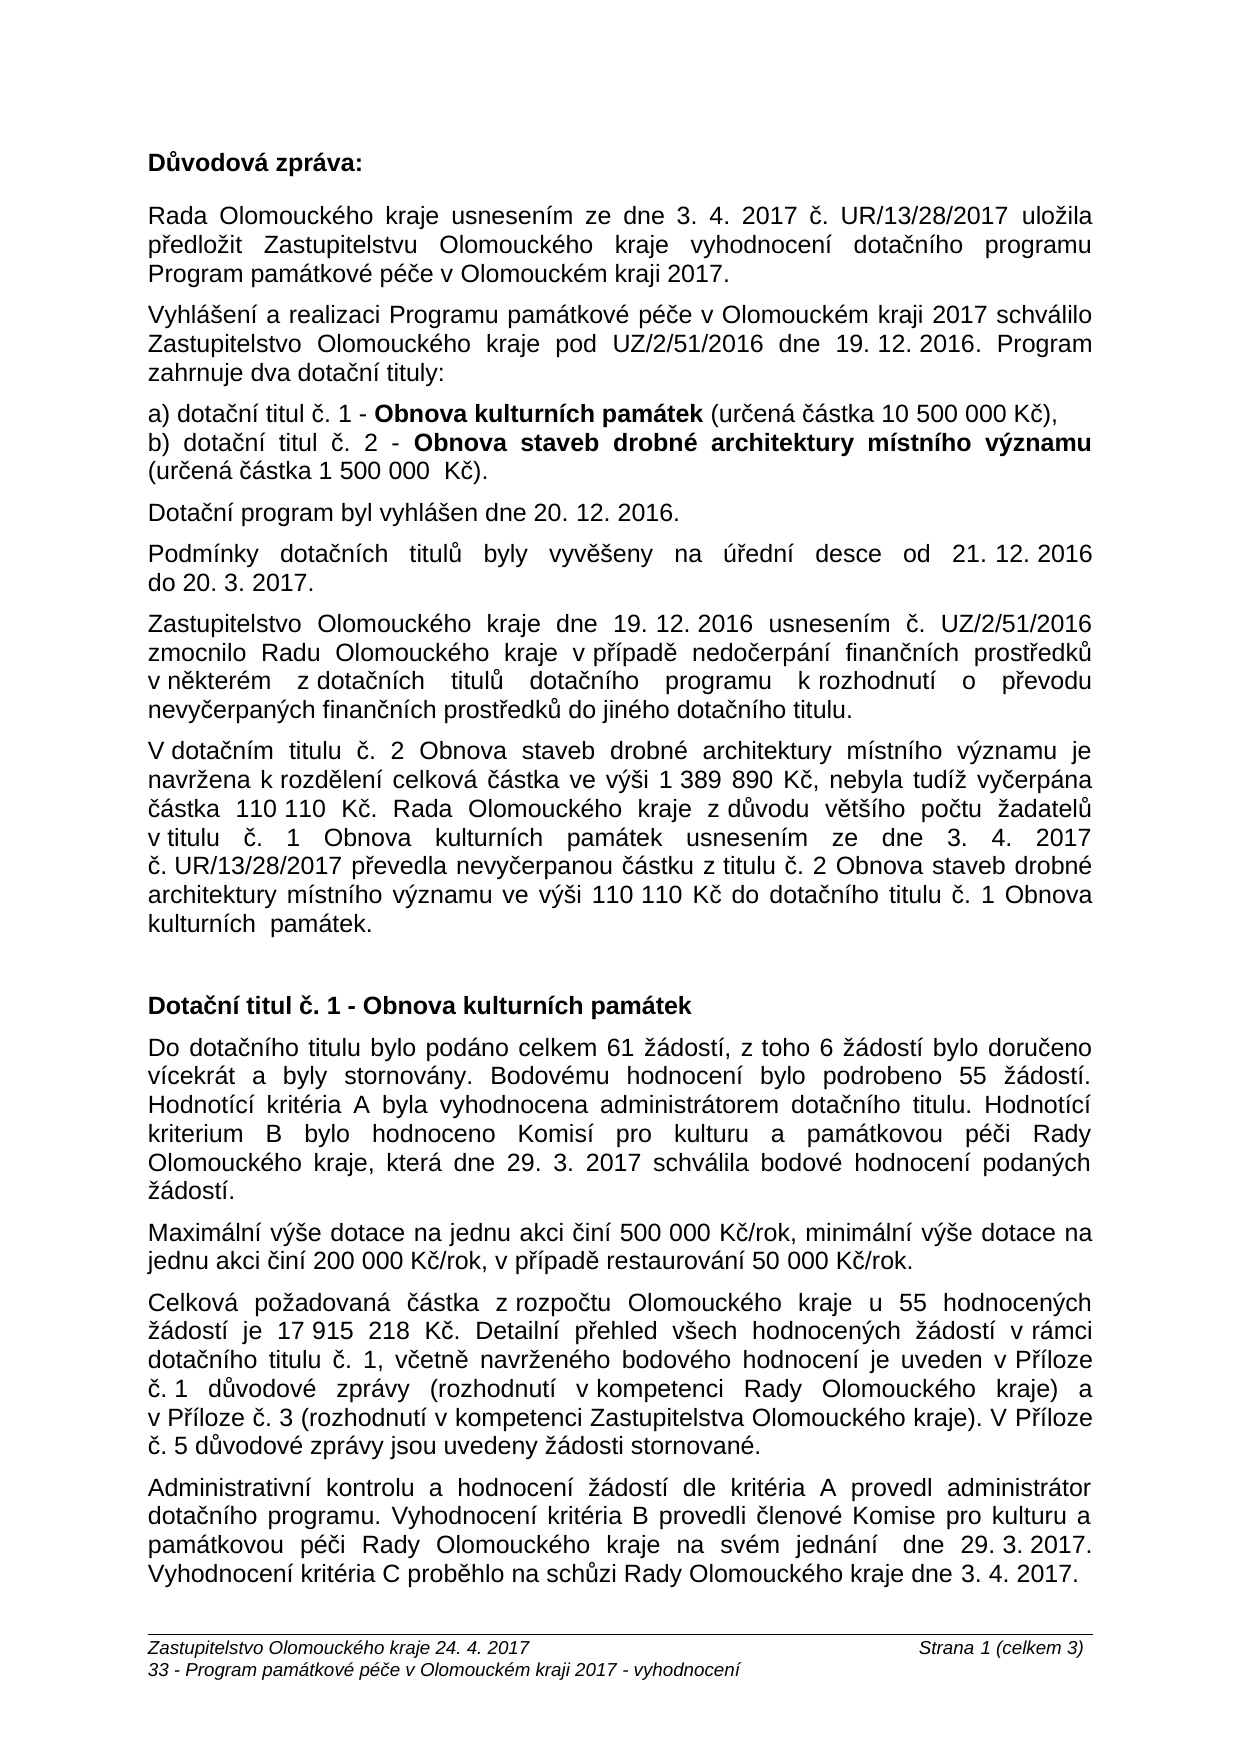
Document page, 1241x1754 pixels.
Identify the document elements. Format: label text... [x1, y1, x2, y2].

text Administrativní kontrolu a hodnocení žádostí dle kritéria A provedl administrátor dotačního programu. Vyhodnocení kritéria B provedli členové Komise pro kulturu a památkovou péči Rady Olomouckého kraje na svém jednání dne 29. 3. 2017. Vyhodnocení kritéria C proběhlo na schůzi Rady Olomouckého kraje dne 3. 4. 2017. [148, 1473, 1093, 1588]
text Rada Olomouckého kraje usnesením ze dne 3. 4. 2017 č. UR/13/28/2017 uložila předložit Zastupitelstvu Olomouckého kraje vyhodnocení dotačního programu Program památkové péče v Olomouckém kraji 2017. [148, 201, 1093, 288]
text Do dotačního titulu bylo podáno celkem 61 žádostí, z toho 6 žádostí bylo doručeno vícekrát a byly stornovány. Bodovému hodnocení bylo podrobeno 55 žádostí. Hodnotící kritéria A byla vyhodnocena administrátorem dotačního titulu. Hodnotící kriterium B bylo hodnoceno Komisí pro kulturu a památkovou péči Rady Olomouckého kraje, která dne 29. 3. 2017 schválila bodové hodnocení podaných žádostí. [148, 1033, 1093, 1205]
text Vyhlášení a realizaci Programu památkové péče v Olomouckém kraji 2017 schválilo Zastupitelstvo Olomouckého kraje pod UZ/2/51/2016 dne 19. 12. 2016. Program zahrnuje dva dotační tituly: [148, 300, 1093, 386]
subtitle Důvodová zpráva: [148, 148, 1093, 176]
text Dotační program byl vyhlášen dne 20. 12. 2016. [148, 498, 1093, 526]
text Dotační titul č. 1 - Obnova kulturních památek [148, 991, 1093, 1020]
text Celková požadovaná částka z rozpočtu Olomouckého kraje u 55 hodnocených žádostí je 17 915 218 Kč. Detailní přehled všech hodnocených žádostí v rámci dotačního titulu č. 1, včetně navrženého bodového hodnocení je uveden v Příloze č. 1 důvodové zprávy (rozhodnutí v kompetenci Rady Olomouckého kraje) a v Příloze č. 3 (rozhodnutí v kompetenci Zastupitelstva Olomouckého kraje). V Příloze č. 5 důvodové zprávy jsou uvedeny žádosti stornované. [148, 1288, 1093, 1460]
text Podmínky dotačních titulů byly vyvěšeny na úřední desce od 21. 12. 2016 do 20. 3. 2017. [148, 539, 1093, 596]
text a) dotační titul č. 1 - Obnova kulturních památek (určená částka 10 500 000 Kč), [148, 399, 1093, 428]
text V dotačním titulu č. 2 Obnova staveb drobné architektury místního významu je navržena k rozdělení celková částka ve výši 1 389 890 Kč, nebyla tudíž vyčerpána částka 110 110 Kč. Rada Olomouckého kraje z důvodu většího počtu žadatelů v titulu č. 1 Obnova kulturních památek usnesením ze dne 3. 4. 2017 č. UR/13/28/2017 převedla nevyčerpanou částku z titulu č. 2 Obnova staveb drobné architektury místního významu ve výši 110 110 Kč do dotačního titulu č. 1 Obnova kulturních památek. [148, 736, 1093, 938]
text Zastupitelstvo Olomouckého kraje dne 19. 12. 2016 usnesením č. UZ/2/51/2016 zmocnilo Radu Olomouckého kraje v případě nedočerpání finančních prostředků v některém z dotačních titulů dotačního programu k rozhodnutí o převodu nevyčerpaných finančních prostředků do jiného dotačního titulu. [148, 609, 1093, 724]
text Maximální výše dotace na jednu akci činí 500 000 Kč/rok, minimální výše dotace na jednu akci činí 200 000 Kč/rok, v případě restaurování 50 000 Kč/rok. [148, 1218, 1093, 1275]
text b) dotační titul č. 2 - Obnova staveb drobné architektury místního významu (určená částka 1 500 000 Kč). [148, 428, 1093, 485]
